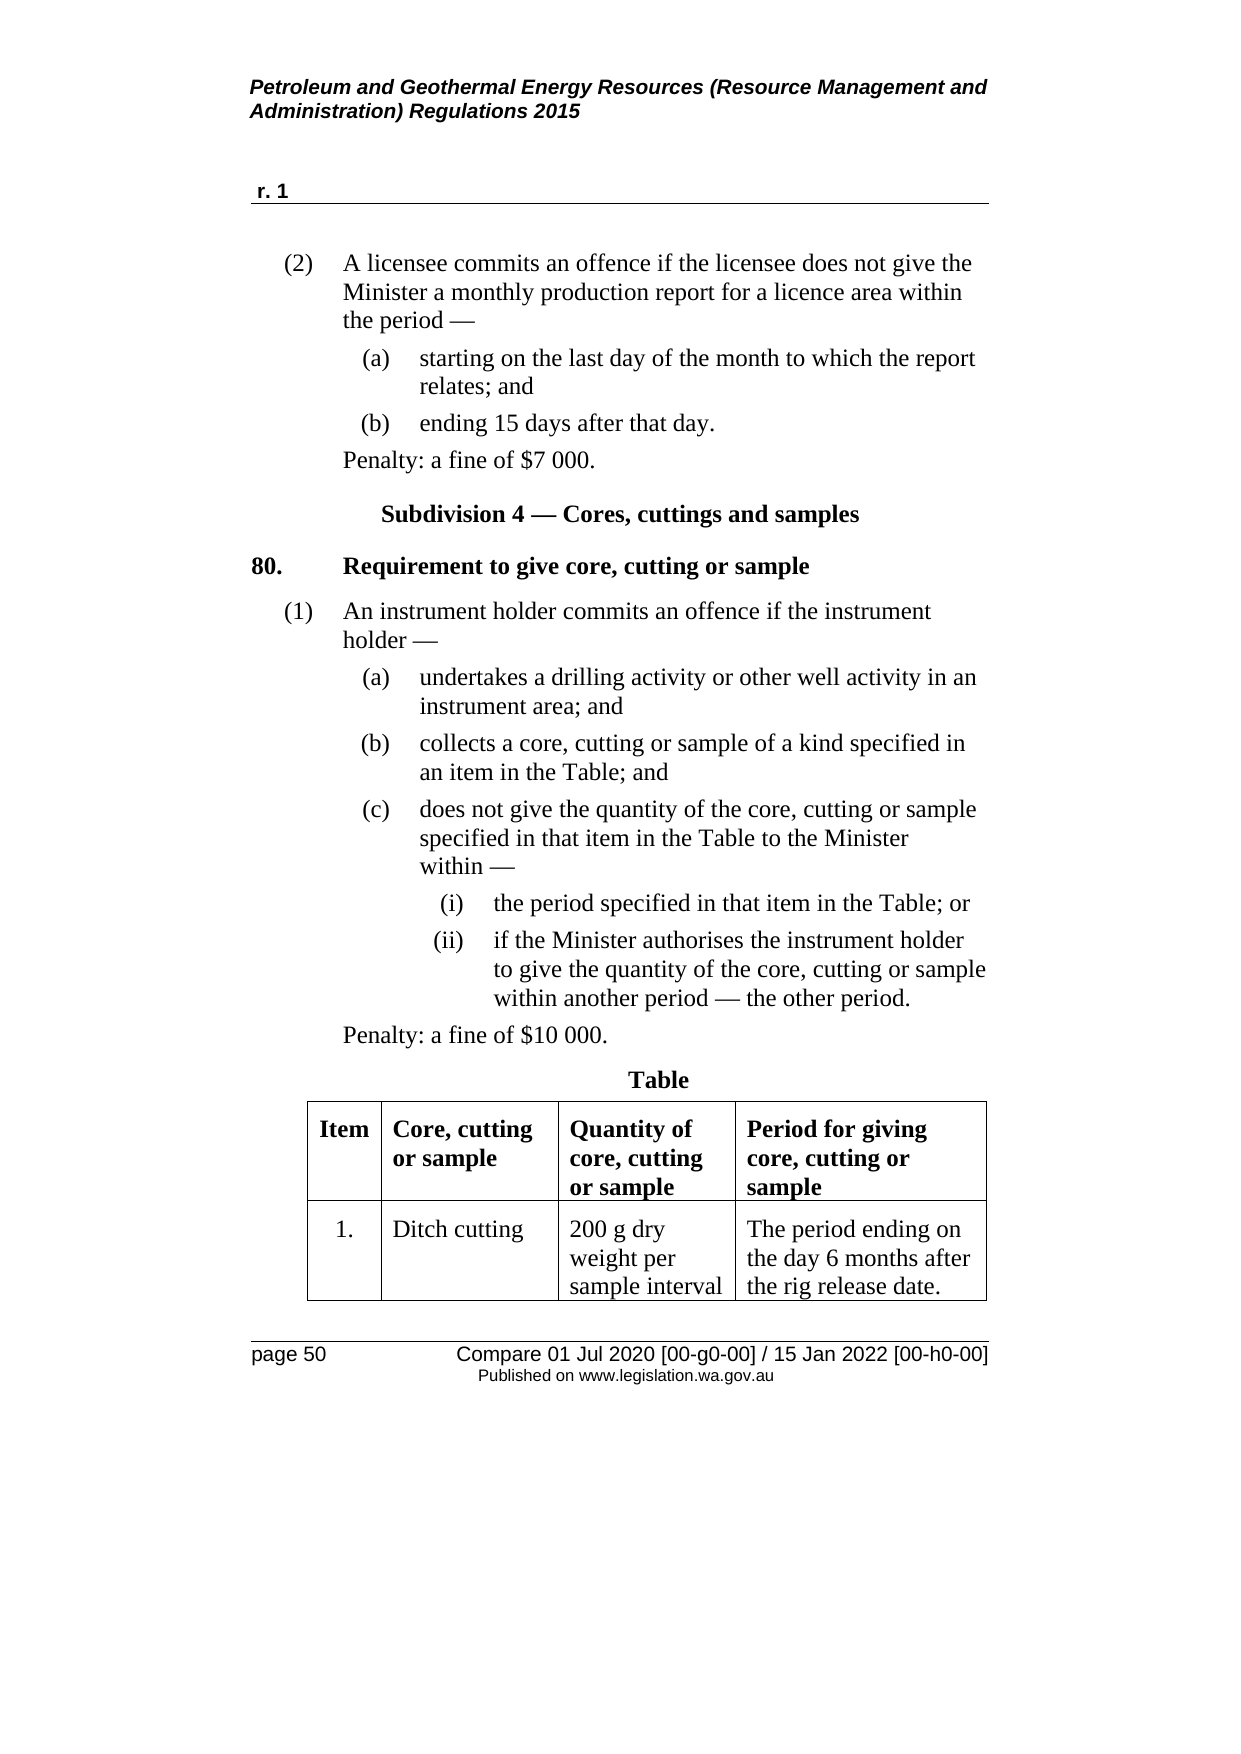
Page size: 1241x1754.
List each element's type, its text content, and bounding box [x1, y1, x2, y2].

subtitle 80. Requirement to give core, cutting or sample [251, 551, 989, 580]
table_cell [736, 1201, 986, 1300]
text (b) ending 15 days after that day. [251, 408, 989, 437]
subtitle Subdivision 4 — Cores, cuttings and samples [251, 499, 989, 528]
table_cell 1. [308, 1201, 381, 1300]
table_header Period for giving core, cutting or sample [736, 1102, 986, 1200]
text (b) collects a core, cutting or sample of a kind specified in an item in the Table; and [251, 728, 989, 786]
table_header Item [308, 1102, 381, 1200]
table_cell 200 g dry weight per sample interval [559, 1201, 735, 1300]
text (2) A licensee commits an offence if the licensee does not give the Minister a monthly production report for a licence area within the period — [251, 248, 989, 334]
subtitle Table [343, 1066, 974, 1094]
text Penalty: a fine of $10 000. [251, 1020, 989, 1049]
text (i) the period specified in that item in the Table; or [251, 888, 989, 917]
text Penalty: a fine of $7 000. [251, 446, 989, 474]
text (a) starting on the last day of the month to which the report relates; and [251, 343, 989, 400]
text (a) undertakes a drilling activity or other well activity in an instrument area; and [251, 662, 989, 720]
text (c) does not give the quantity of the core, cutting or sample specified in that item in the Table to the Minister within — [251, 794, 989, 880]
text (ii) if the Minister authorises the instrument holder to give the quantity of the core, cutting or sample within another period — the other period. [251, 926, 989, 1012]
text (1) An instrument holder commits an offence if the instrument holder — [251, 596, 989, 654]
table_cell Ditch cutting [382, 1201, 558, 1300]
table_header Quantity of core, cutting or sample [559, 1102, 735, 1200]
table_header Core, cutting or sample [382, 1102, 558, 1200]
